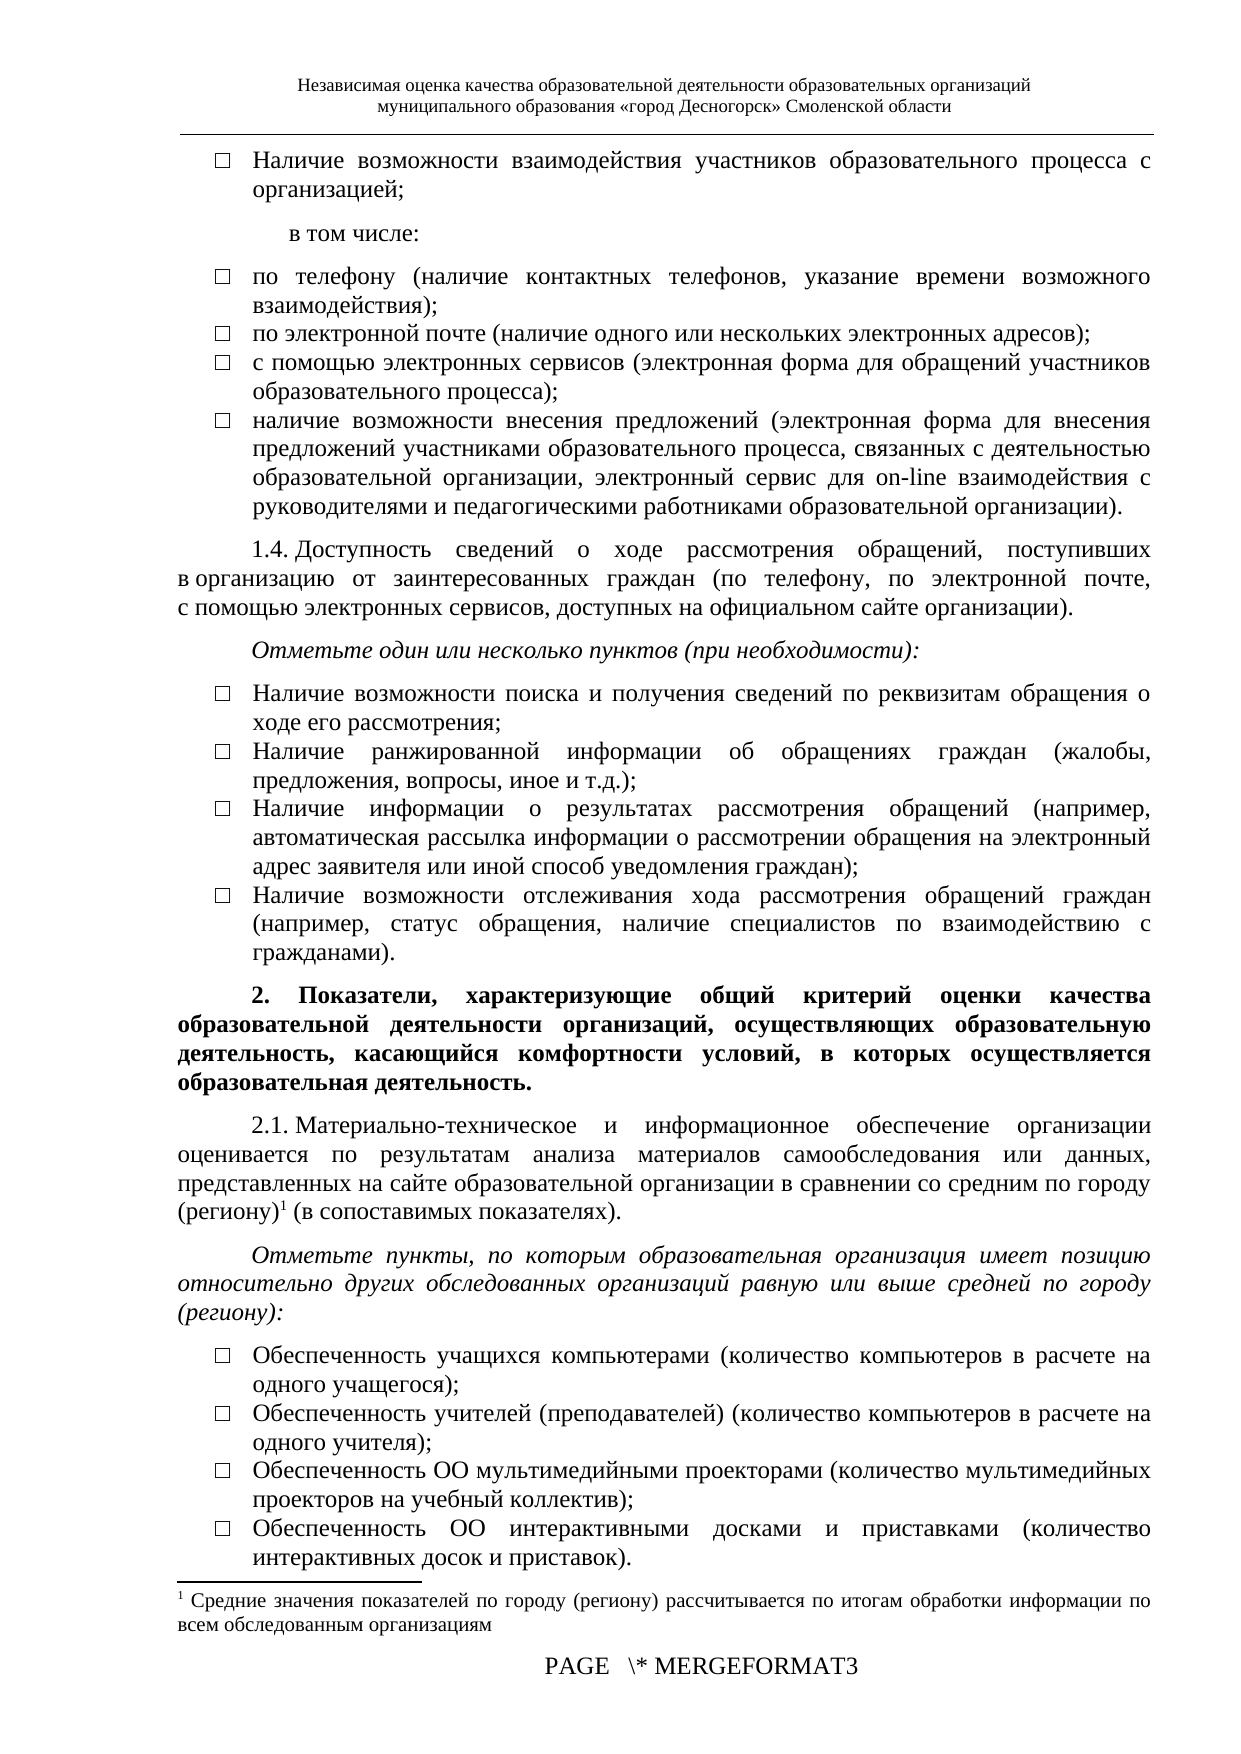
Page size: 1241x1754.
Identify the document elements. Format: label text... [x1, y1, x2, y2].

list с помощью электронных сервисов (электронная форма для обращений участников образовательного процесса); [215, 347, 1152, 405]
text Отметьте один или несколько пунктов (при необходимости): [177, 635, 1152, 664]
list Обеспеченность ОО мультимедийными проекторами (количество мультимедийных проекторов на учебный коллектив); [215, 1456, 1152, 1513]
text 2. Показатели, характеризующие общий критерий оценки качества образовательной деятельности организаций, осуществляющих образовательную деятельность, касающийся комфортности условий, в которых осуществляется образовательная деятельность. [177, 981, 1152, 1096]
text Отметьте пункты, по которым образовательная организация имеет позицию относительно других обследованных организаций равную или выше средней по городу (региону): [177, 1240, 1152, 1326]
list наличие возможности внесения предложений (электронная форма для внесения предложений участниками образовательного процесса, связанных с деятельностью образовательной организации, электронный сервис для on-line взаимодействия с руководителями и педагогическими работниками образовательной организации). [215, 405, 1152, 520]
text 1.4. Доступность сведений о ходе рассмотрения обращений, поступивших в организацию от заинтересованных граждан (по телефону, по электронной почте, с помощью электронных сервисов, доступных на официальном сайте организации). [177, 534, 1152, 621]
list Наличие ранжированной информации об обращениях граждан (жалобы, предложения, вопросы, иное и т.д.); [215, 736, 1152, 793]
text в том числе: [215, 218, 1152, 246]
text 2.1. Материально-техническое и информационное обеспечение организации оценивается по результатам анализа материалов самообследования или данных, представленных на сайте образовательной организации в сравнении со средним по городу (региону) (в сопоставимых показателях). [177, 1110, 1152, 1225]
list по телефону (наличие контактных телефонов, указание времени возможного взаимодействия); [215, 261, 1152, 318]
list Обеспеченность учителей (преподавателей) (количество компьютеров в расчете на одного учителя); [215, 1398, 1152, 1456]
list Обеспеченность ОО интерактивными досками и приставками (количество интерактивных досок и приставок). [215, 1513, 1152, 1571]
list Наличие возможности взаимодействия участников образовательного процесса с организацией; [215, 146, 1152, 203]
list Наличие возможности отслеживания хода рассмотрения обращений граждан (например, статус обращения, наличие специалистов по взаимодействию с гражданами). [215, 880, 1152, 966]
list Наличие информации о результатах рассмотрения обращений (например, автоматическая рассылка информации о рассмотрении обращения на электронный адрес заявителя или иной способ уведомления граждан); [215, 793, 1152, 880]
list Наличие возможности поиска и получения сведений по реквизитам обращения о ходе его рассмотрения; [215, 678, 1152, 736]
list Обеспеченность учащихся компьютерами (количество компьютеров в расчете на одного учащегося); [215, 1341, 1152, 1398]
list по электронной почте (наличие одного или нескольких электронных адресов); [215, 318, 1152, 347]
